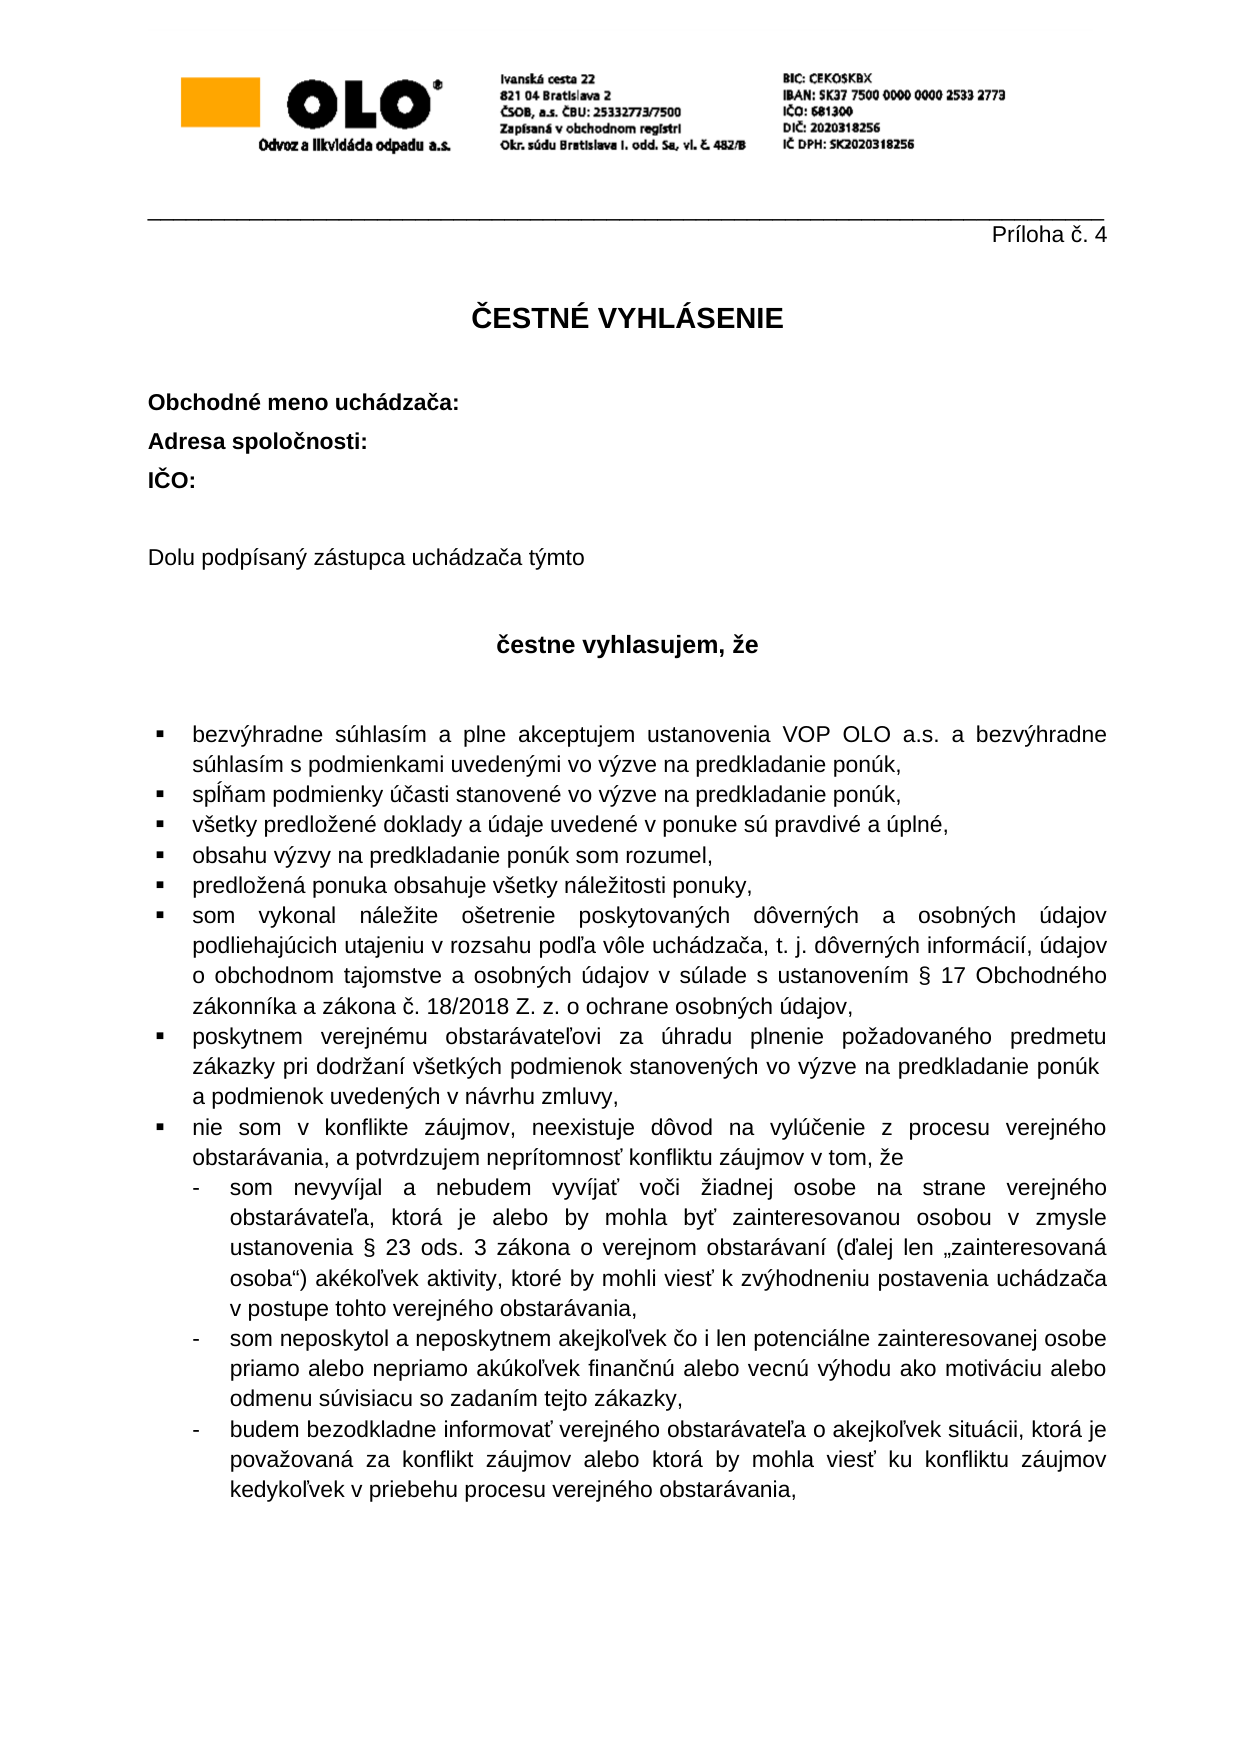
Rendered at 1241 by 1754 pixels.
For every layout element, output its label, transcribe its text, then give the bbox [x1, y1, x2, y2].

list nie som v konflikte záujmov, neexistuje dôvod na vylúčenie z procesu verejného obstarávania, a potvrdzujem neprítomnosť konfliktu záujmov v tom, že [154, 1113, 1107, 1170]
subtitle Príloha č. 4 [148, 221, 1107, 248]
text IČO: [148, 467, 1107, 493]
text Obchodné meno uchádzača: [148, 389, 1107, 415]
list som neposkytol a neposkytnem akejkoľvek čo i len potenciálne zainteresovanej osobe priamo alebo nepriamo akúkoľvek finančnú alebo vecnú výhodu ako motiváciu alebo odmenu súvisiacu so zadaním tejto zákazky, [192, 1325, 1107, 1412]
text Adresa spoločnosti: [148, 428, 1107, 454]
text ČESTNÉ VYHLÁSENIE [148, 302, 1107, 335]
list spĺňam podmienky účasti stanovené vo výzve na predkladanie ponúk, [154, 781, 1107, 807]
picture [147, 28, 1093, 190]
list poskytnem verejnému obstarávateľovi za úhradu plnenie požadovaného predmetu zákazky pri dodržaní všetkých podmienok stanovených vo výzve na predkladanie ponúk a podmienok uvedených v návrhu zmluvy, [154, 1023, 1107, 1109]
list som nevyvíjal a nebudem vyvíjať voči žiadnej osobe na strane verejného obstarávateľa, ktorá je alebo by mohla byť zainteresovanou osobou v zmysle ustanovenia § 23 ods. 3 zákona o verejnom obstarávaní (ďalej len „zainteresovaná osoba“) akékoľvek aktivity, ktoré by mohli viesť k zvýhodneniu postavenia uchádzača v postupe tohto verejného obstarávania, [192, 1174, 1107, 1321]
text Dolu podpísaný zástupca uchádzača týmto [148, 544, 1107, 571]
text čestne vyhlasujem, že [148, 630, 1107, 658]
list bezvýhradne súhlasím a plne akceptujem ustanovenia VOP OLO a.s. a bezvýhradne súhlasím s podmienkami uvedenými vo výzve na predkladanie ponúk, [154, 721, 1107, 777]
list predložená ponuka obsahuje všetky náležitosti ponuky, [154, 872, 1107, 898]
list som vykonal náležite ošetrenie poskytovaných dôverných a osobných údajov podliehajúcich utajeniu v rozsahu podľa vôle uchádzača, t. j. dôverných informácií, údajov o obchodnom tajomstve a osobných údajov v súlade s ustanovením § 17 Obchodného zákonníka a zákona č. 18/2018 Z. z. o ochrane osobných údajov, [154, 902, 1107, 1019]
list všetky predložené doklady a údaje uvedené v ponuke sú pravdivé a úplné, [154, 811, 1107, 838]
list obsahu výzvy na predkladanie ponúk som rozumel, [154, 842, 1107, 868]
list budem bezodkladne informovať verejného obstarávateľa o akejkoľvek situácii, ktorá je považovaná za konflikt záujmov alebo ktorá by mohla viesť ku konfliktu záujmov kedykoľvek v priebehu procesu verejného obstarávania, [192, 1416, 1107, 1502]
